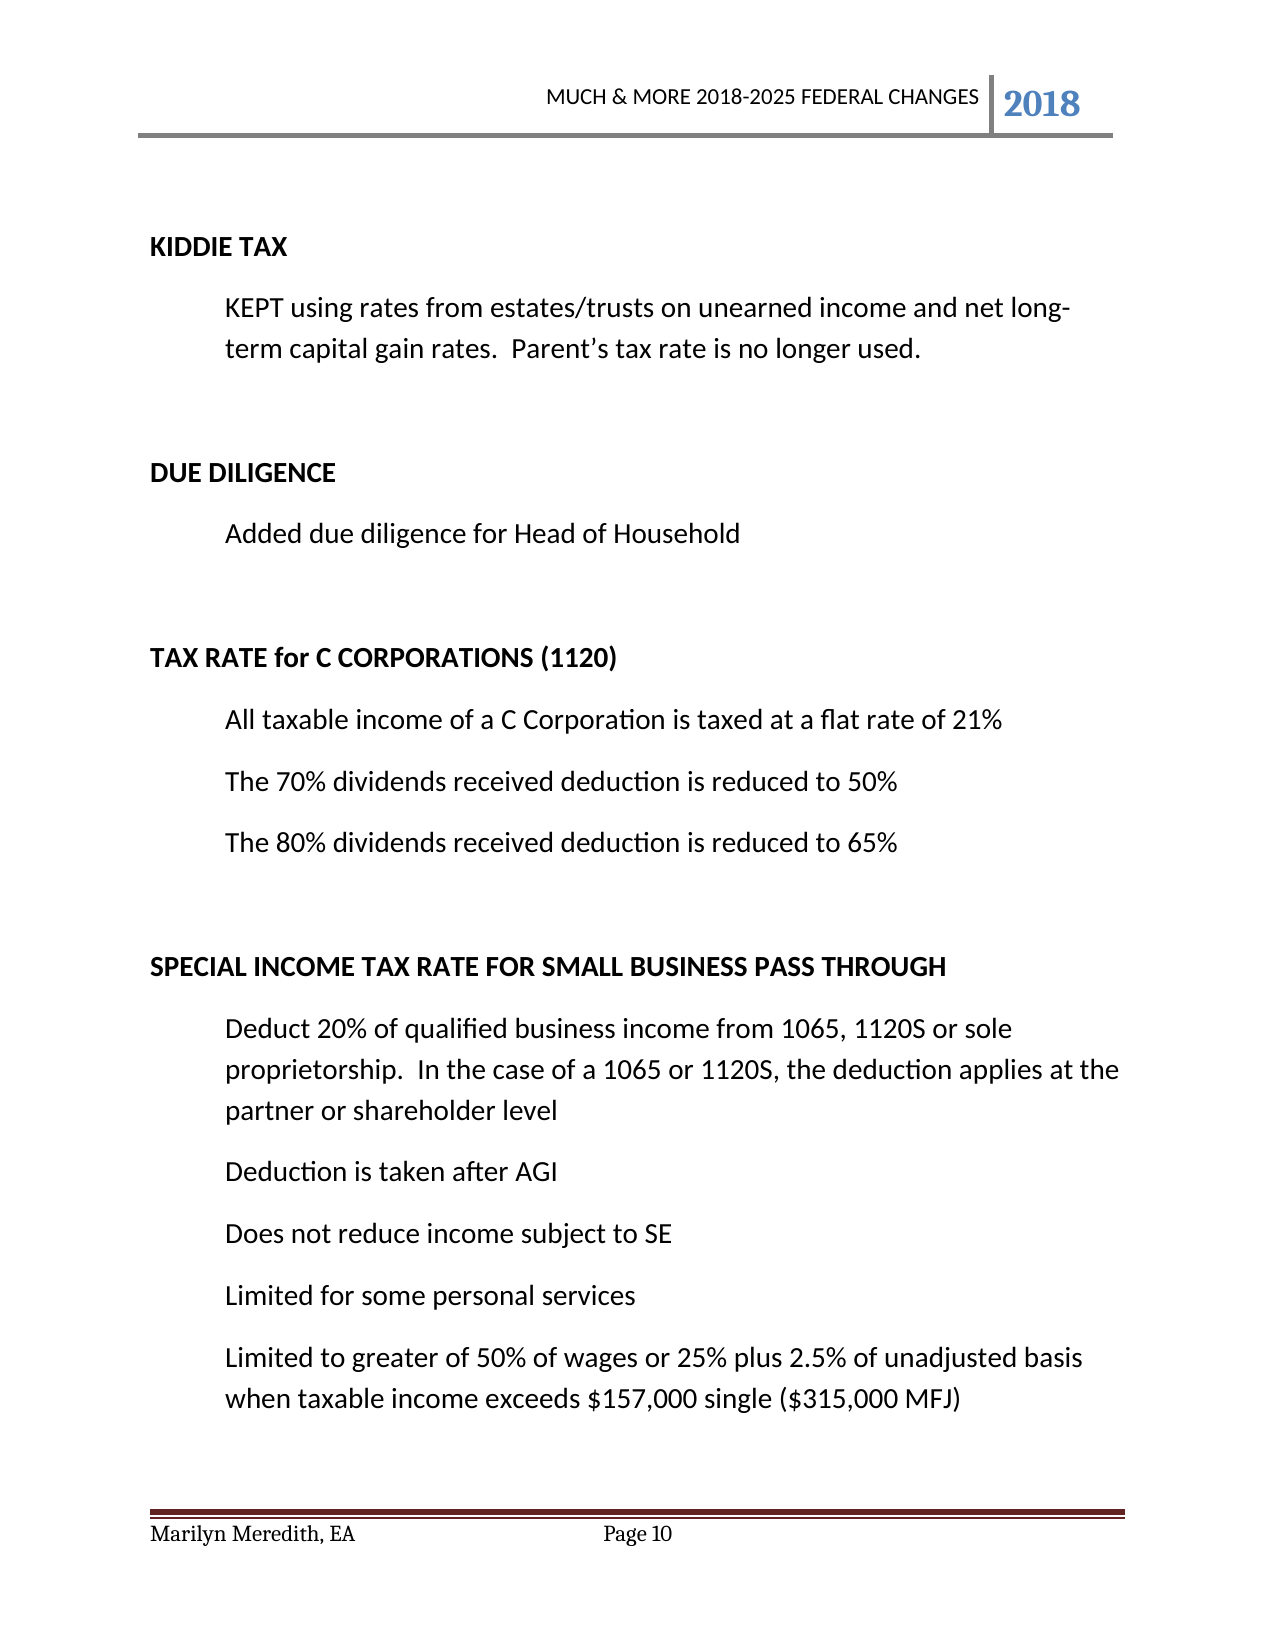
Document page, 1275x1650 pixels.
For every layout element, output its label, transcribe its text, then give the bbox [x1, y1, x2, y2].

text Added due diligence for Head of Household [150, 516, 1125, 551]
text The 70% dividends received deduction is reduced to 50% [150, 763, 1125, 798]
text Deduction is taken after AGI [150, 1153, 1125, 1189]
text All taxable income of a C Corporation is taxed at a flat rate of 21% [150, 701, 1125, 737]
text Does not reduce income subject to SE [150, 1215, 1125, 1251]
text Limited to greater of 50% of wages or 25% plus 2.5% of unadjusted basis when taxable income exceeds $157,000 single ($315,000 MFJ) [225, 1339, 1125, 1415]
text SPECIAL INCOME TAX RATE FOR SMALL BUSINESS PASS THROUGH [150, 948, 1125, 984]
text TAX RATE for C CORPORATIONS (1120) [150, 639, 1125, 675]
text DUE DILIGENCE [150, 454, 1125, 489]
text The 80% dividends received deduction is reduced to 65% [150, 824, 1125, 860]
text KIDDIE TAX [150, 228, 1125, 263]
text KEPT using rates from estates/trusts on unearned income and net long-term capital gain rates. Parent’s tax rate is no longer used. [225, 289, 1125, 366]
text Limited for some personal services [150, 1277, 1125, 1313]
text Deduct 20% of qualified business income from 1065, 1120S or sole proprietorship. In the case of a 1065 or 1120S, the deduction applies at the partner or shareholder level [225, 1010, 1125, 1127]
